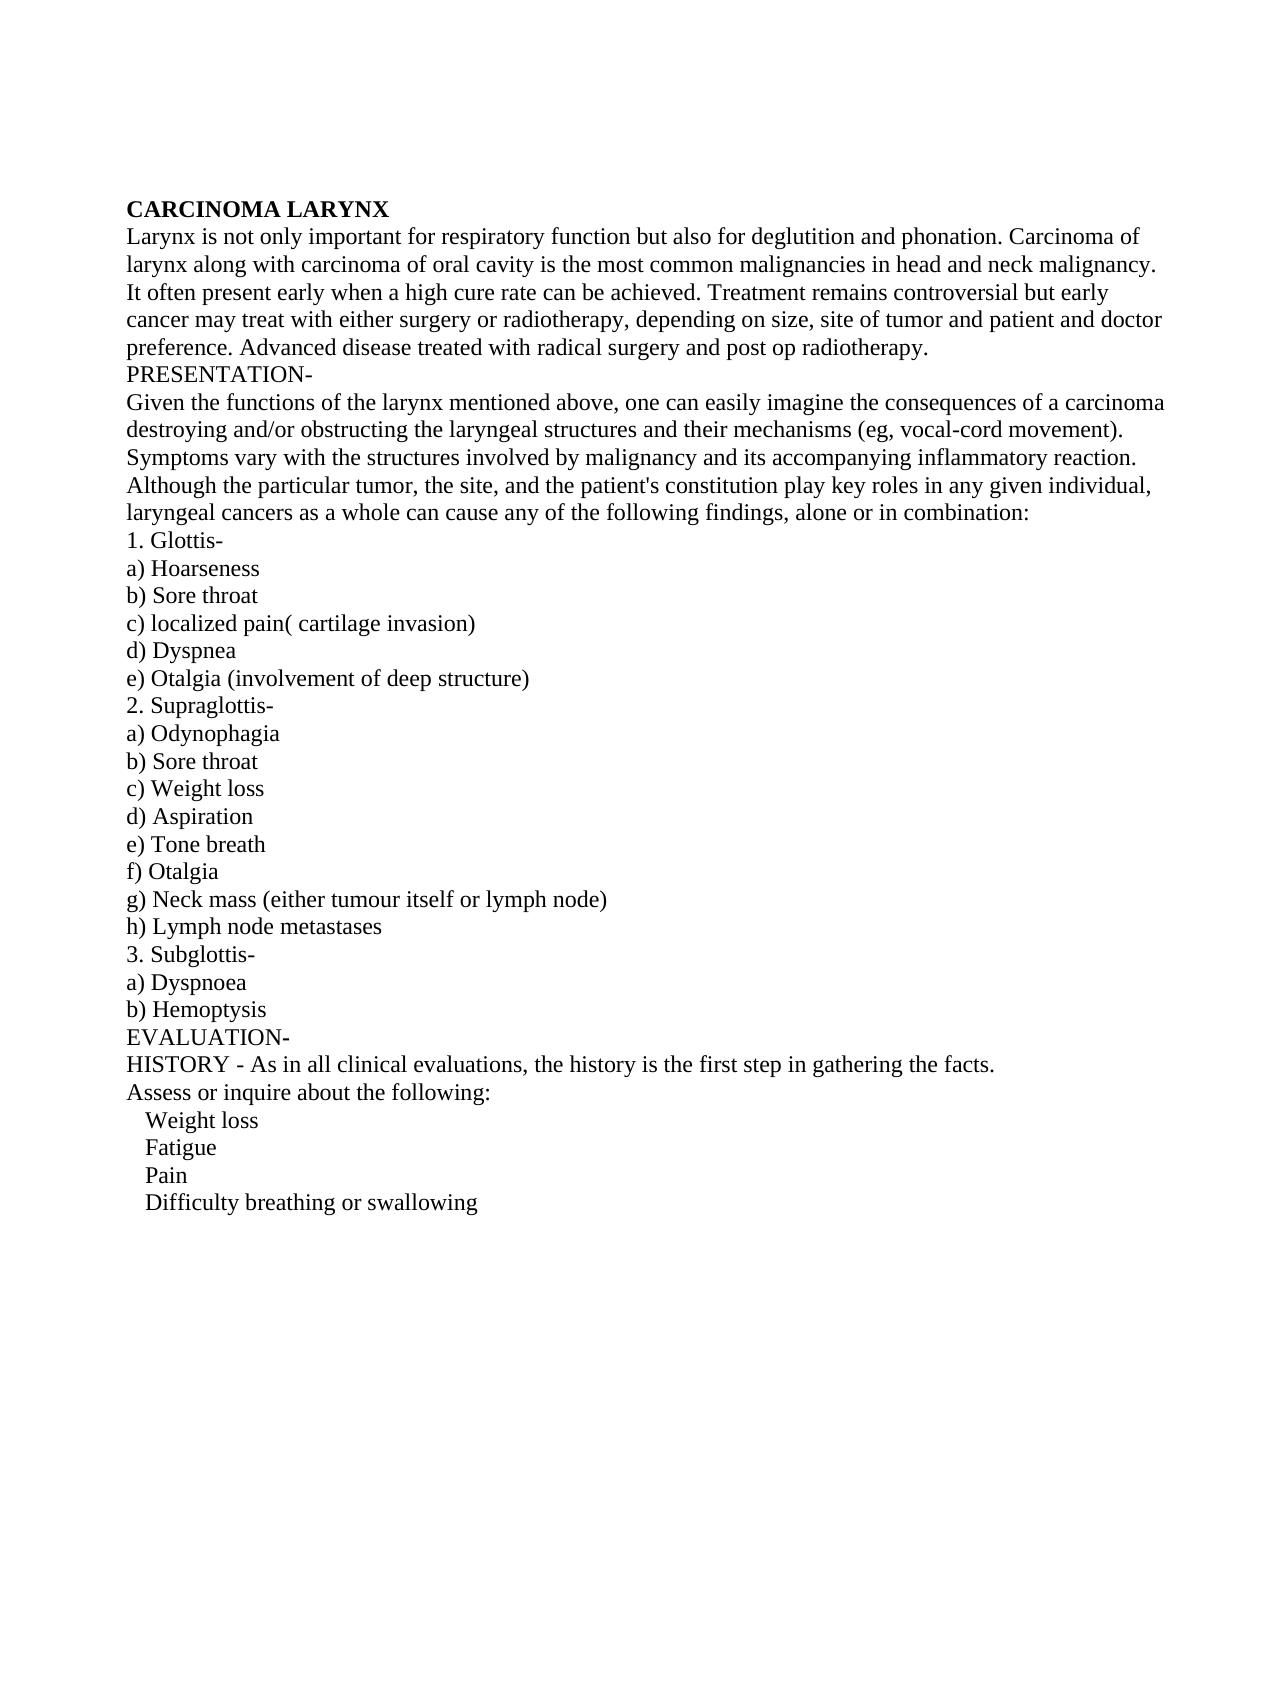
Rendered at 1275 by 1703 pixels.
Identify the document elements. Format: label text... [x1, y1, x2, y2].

text Given the functions of the larynx mentioned above, one can easily imagine the consequences of a carcinoma destroying and/or obstructing the laryngeal structures and their mechanisms (eg, vocal-cord movement). Symptoms vary with the structures involved by malignancy and its accompanying inflammatory reaction. Although the particular tumor, the site, and the patient's constitution play key roles in any given individual, laryngeal cancers as a whole can cause any of the following findings, alone or in combination: [126, 388, 1172, 526]
text d) Dyspnea [126, 636, 1172, 664]
text Assess or inquire about the following: [126, 1078, 1172, 1106]
text Weight loss [126, 1106, 1172, 1133]
text EVALUATION- [126, 1023, 1172, 1050]
text 2. Supraglottis- [126, 692, 1172, 719]
text e) Tone breath [126, 829, 1172, 857]
text Difficulty breathing or swallowing [126, 1188, 1172, 1216]
text c) localized pain( cartilage invasion) [126, 609, 1172, 636]
text 3. Subglottis- [126, 940, 1172, 968]
text b) Hemoptysis [126, 995, 1172, 1023]
text b) Sore throat [126, 747, 1172, 774]
text a) Hoarseness [126, 553, 1172, 581]
text f) Otalgia [126, 857, 1172, 885]
text CARCINOMA LARYNX [126, 195, 1172, 222]
text a) Dyspnoea [126, 968, 1172, 995]
text Fatigue [126, 1133, 1172, 1161]
text PRESENTATION- [126, 360, 1172, 388]
text h) Lymph node metastases [126, 912, 1172, 940]
text HISTORY - As in all clinical evaluations, the history is the first step in gathering the facts. [126, 1050, 1172, 1078]
text g) Neck mass (either tumour itself or lymph node) [126, 885, 1172, 912]
text b) Sore throat [126, 581, 1172, 609]
text a) Odynophagia [126, 719, 1172, 747]
text 1. Glottis- [126, 526, 1172, 553]
text c) Weight loss [126, 774, 1172, 802]
text d) Aspiration [126, 802, 1172, 829]
text e) Otalgia (involvement of deep structure) [126, 664, 1172, 692]
text Pain [126, 1161, 1172, 1188]
text Larynx is not only important for respiratory function but also for deglutition and phonation. Carcinoma of larynx along with carcinoma of oral cavity is the most common malignancies in head and neck malignancy. It often present early when a high cure rate can be achieved. Treatment remains controversial but early cancer may treat with either surgery or radiotherapy, depending on size, site of tumor and patient and doctor preference. Advanced disease treated with radical surgery and post op radiotherapy. [126, 222, 1172, 360]
